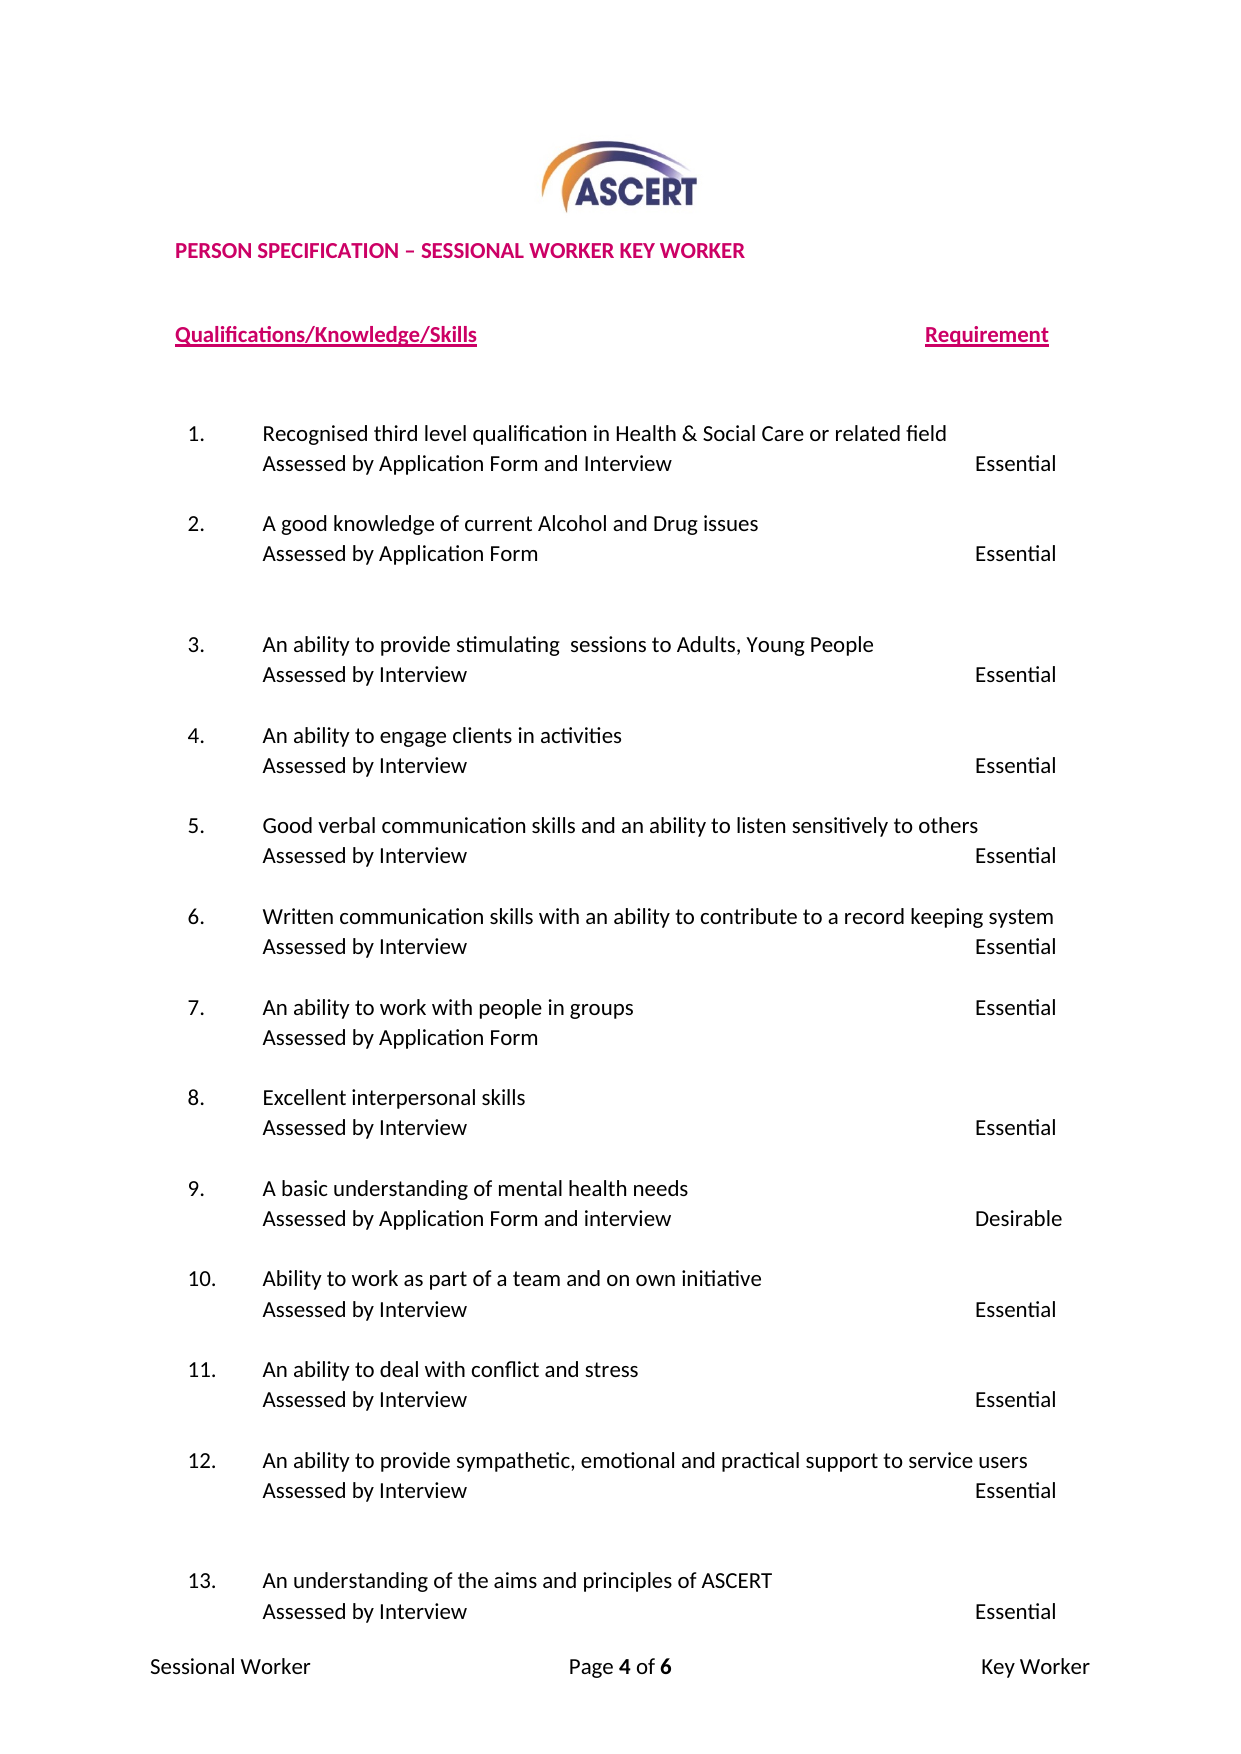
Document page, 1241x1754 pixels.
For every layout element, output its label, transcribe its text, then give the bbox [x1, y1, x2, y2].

text Assessed by Interview Essential [262, 751, 1090, 779]
text Assessed by Application Form and Interview Essential [262, 449, 1090, 477]
subtitle PERSON SPECIFICATION – SESSIONAL WORKER KEY WORKER [175, 236, 1090, 264]
list Excellent interpersonal skills [187, 1083, 1090, 1111]
list An ability to deal with conflict and stress [187, 1355, 1090, 1383]
list Ability to work as part of a team and on own initiative [187, 1264, 1090, 1292]
text Assessed by Application Form Essential [262, 539, 1090, 567]
text Assessed by Interview Essential [262, 1476, 1090, 1504]
text Assessed by Interview Essential [262, 1113, 1090, 1141]
text Assessed by Interview Essential [262, 1597, 1090, 1625]
text Assessed by Interview Essential [262, 1295, 1090, 1323]
text Assessed by Interview Essential [262, 660, 1090, 688]
text Assessed by Interview Essential [262, 842, 1090, 869]
list An ability to work with people in groups Essential [187, 993, 1090, 1021]
list A good knowledge of current Alcohol and Drug issues [187, 509, 1090, 537]
text Assessed by Application Form [262, 1023, 1090, 1051]
text Assessed by Interview Essential [262, 1385, 1090, 1413]
list Good verbal communication skills and an ability to listen sensitively to others [187, 811, 1090, 839]
list An ability to provide sympathetic, emotional and practical support to service users [187, 1446, 1090, 1474]
list An ability to provide stimulating sessions to Adults, Young People [187, 630, 1090, 658]
list An ability to engage clients in activities [187, 721, 1090, 749]
list A basic understanding of mental health needs [187, 1174, 1090, 1202]
list An understanding of the aims and principles of ASCERT [187, 1567, 1090, 1594]
list Recognised third level qualification in Health & Social Care or related field [187, 419, 1090, 447]
text Qualifications/Knowledge/Skills Requirement [175, 320, 1090, 348]
text Assessed by Application Form and interview Desirable [262, 1204, 1090, 1232]
picture [526, 124, 714, 230]
list Written communication skills with an ability to contribute to a record keeping system Assessed by Interview Essential [187, 902, 1090, 960]
